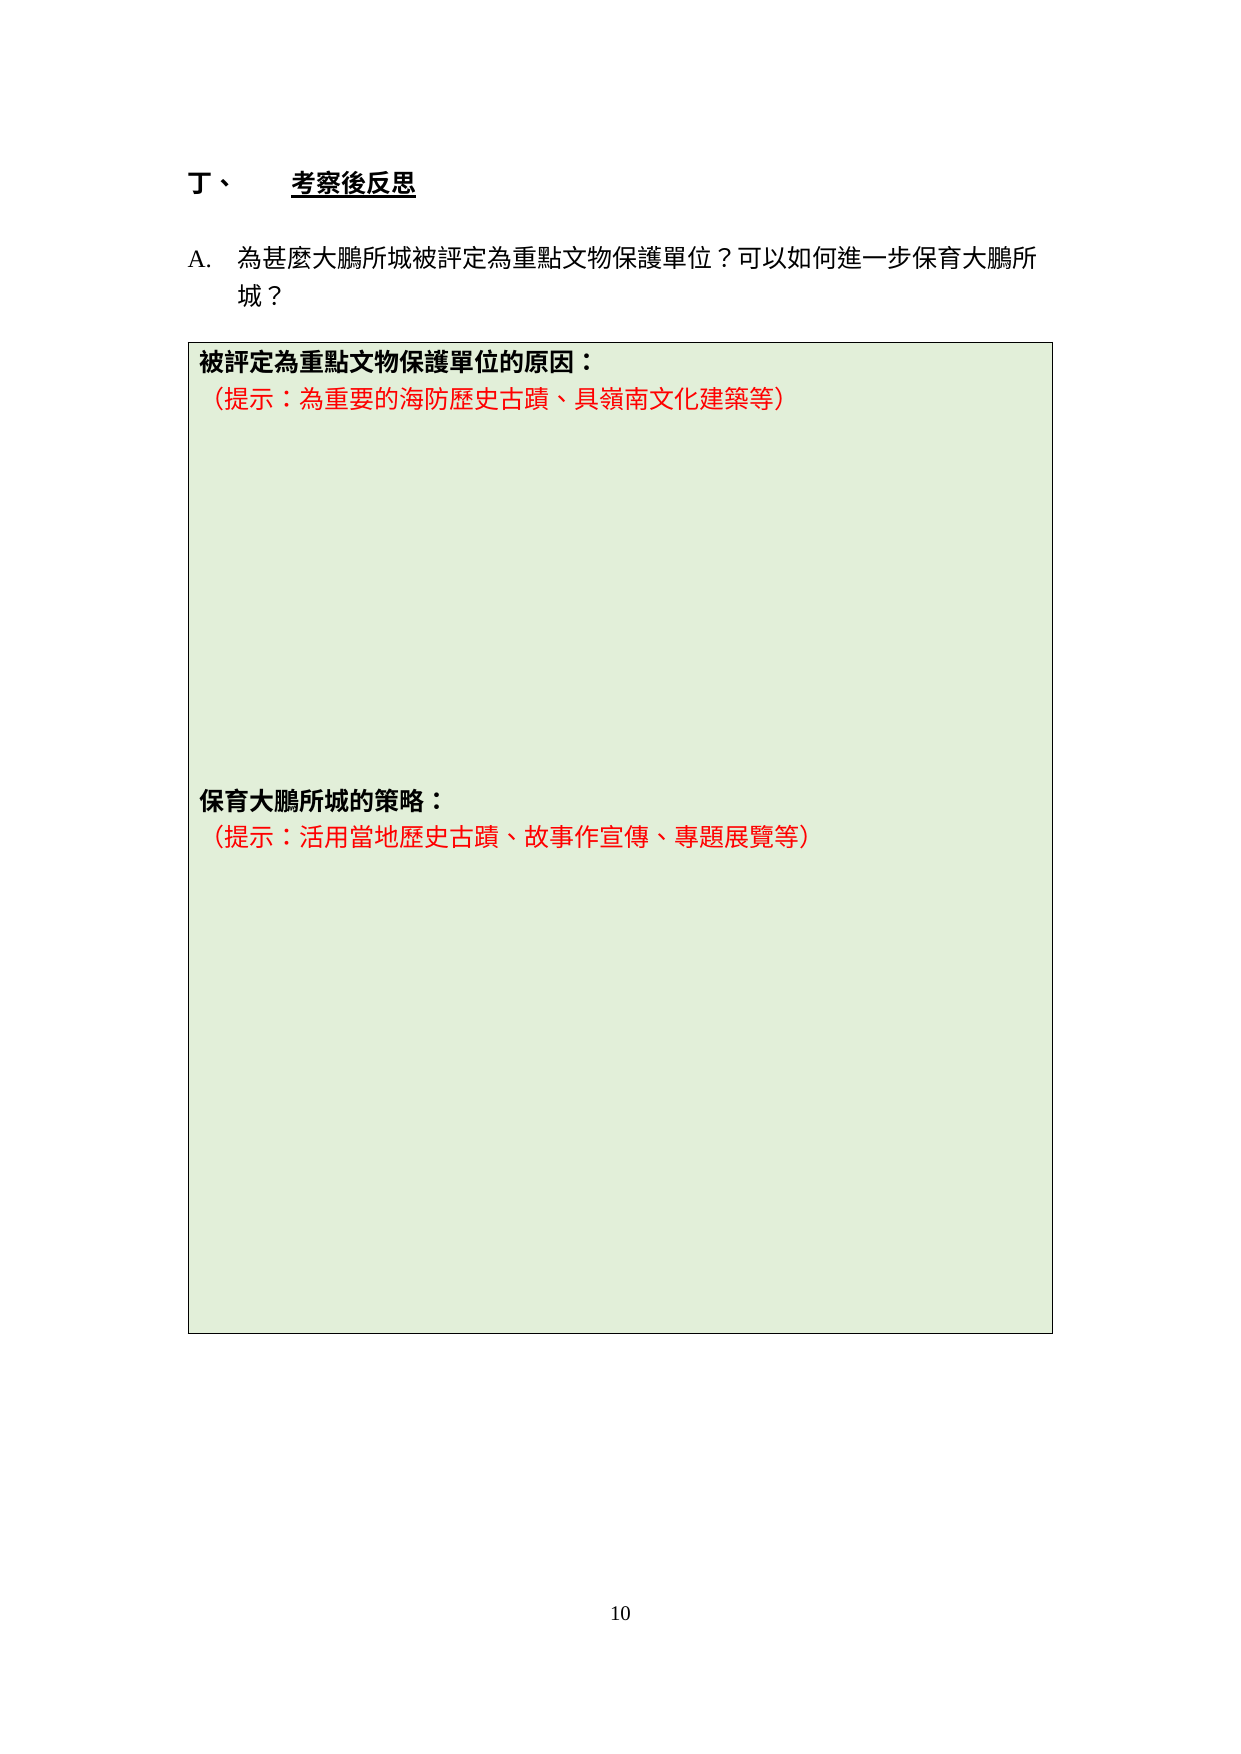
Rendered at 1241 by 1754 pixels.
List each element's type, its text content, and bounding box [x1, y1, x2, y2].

table_header 被評定為重點文物保護單位的原因： （提示：為重要的海防歷史古蹟、具嶺南文化建築等） 保育大鵬所城的策略： （提示：活用當地歷史古蹟、故事作宣傳、專題展覽等） [189, 343, 1052, 1333]
list 為甚麼大鵬所城被評定為重點文物保護單位？可以如何進一步保育大鵬所城？ [187, 238, 1053, 313]
list 考察後反思 [187, 163, 1053, 201]
